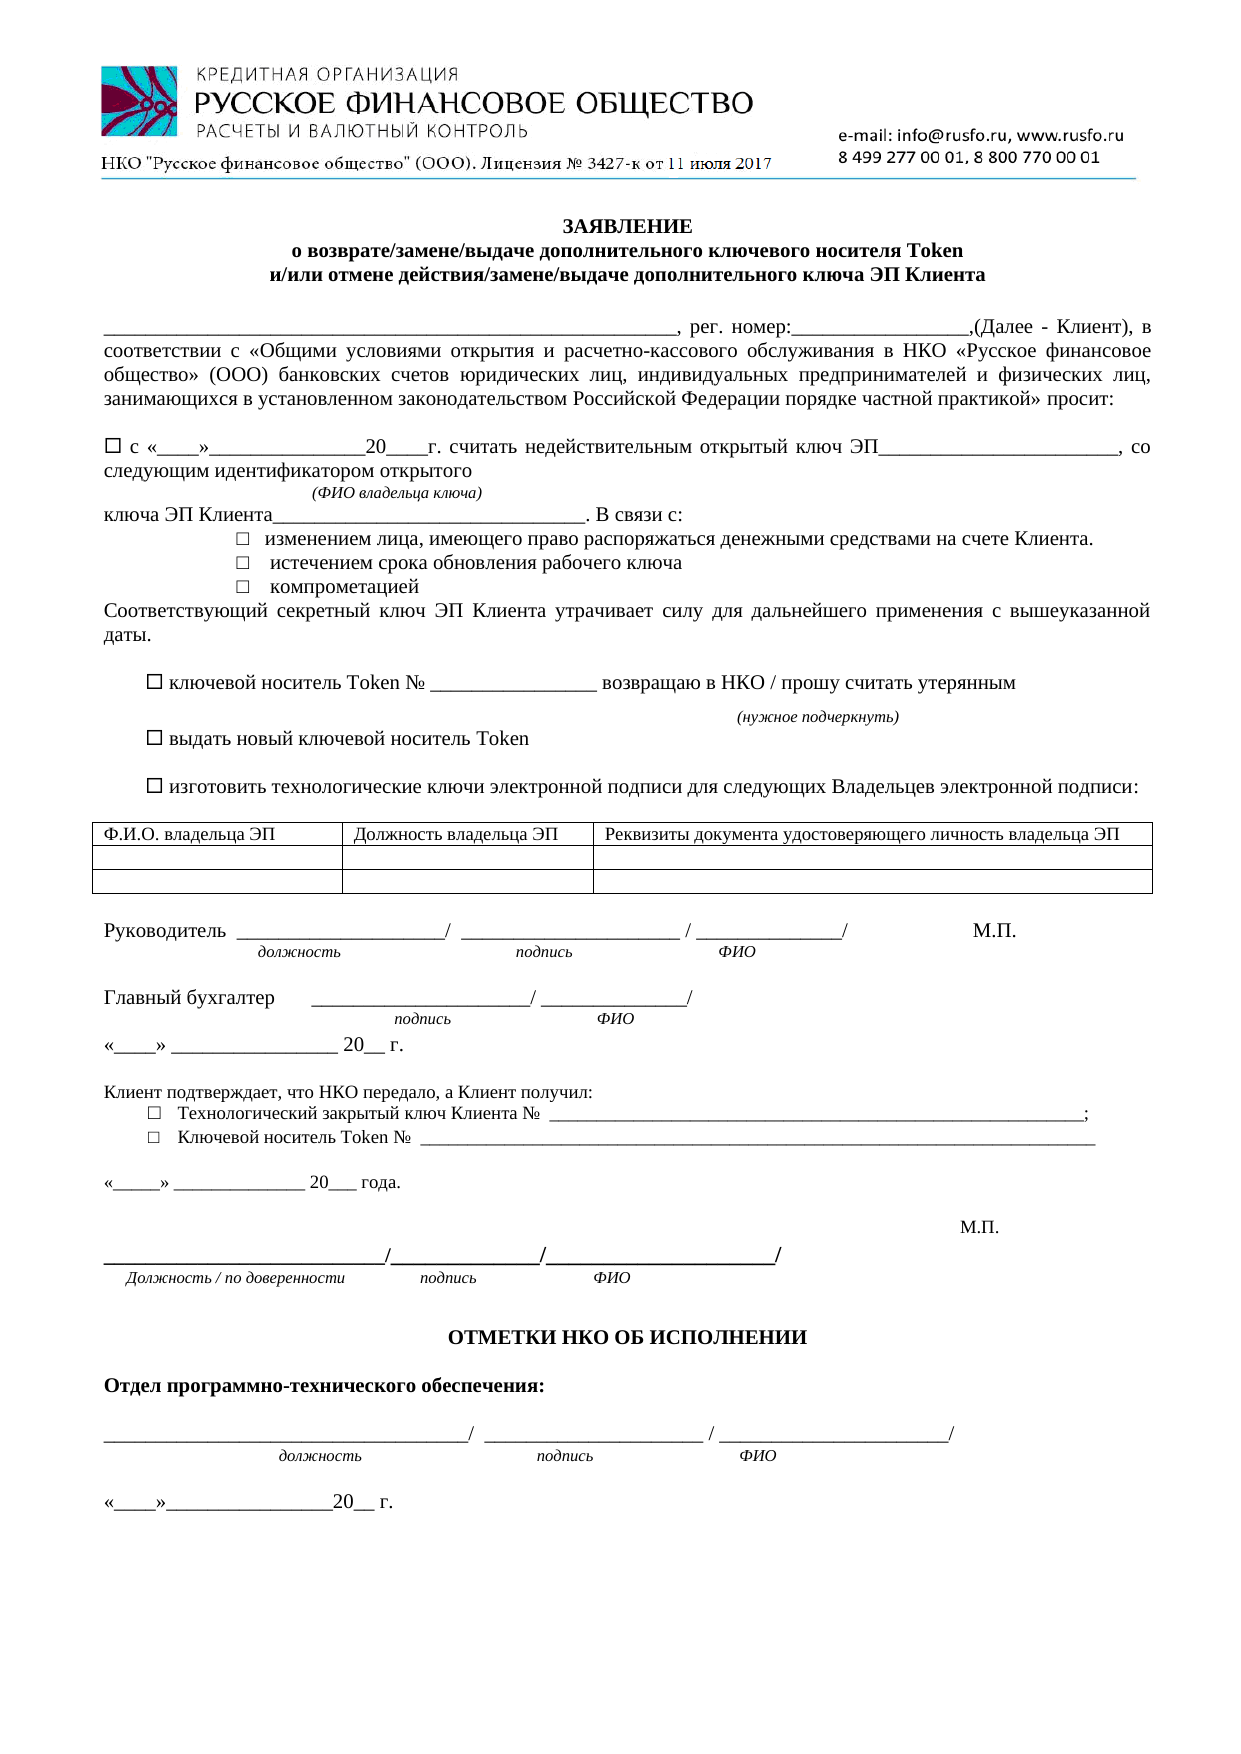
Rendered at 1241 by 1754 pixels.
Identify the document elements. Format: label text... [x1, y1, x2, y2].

text □ изменением лица, имеющего право распоряжаться денежными средствами на счете Клиента. [236, 526, 1152, 550]
list Технологический закрытый ключ Клиента № _________________________________________________________; [148, 1102, 1152, 1126]
text □ компрометацией [236, 574, 1152, 598]
text «____»________________20__ г. [103, 1488, 1152, 1513]
text выдать новый ключевой носитель Token [103, 726, 1152, 750]
text Главный бухгалтер _____________________/ ______________/ [103, 985, 1152, 1009]
text с «____»_______________20____г. считать недействительным открытый ключ ЭП_______________________, со следующим идентификатором открытого [103, 434, 1152, 482]
table_cell [594, 846, 1152, 868]
table_header Должность владельца ЭП [343, 823, 593, 844]
text Соответствующий секретный ключ ЭП Клиента утрачивает силу для дальнейшего применения с вышеуказанной даты. [103, 598, 1152, 646]
text должность подпись ФИО [103, 1445, 1152, 1464]
text подпись ФИО [103, 1009, 1152, 1028]
list Ключевой носитель Token № ________________________________________________________________________ [148, 1126, 1152, 1149]
text ключевой носитель Token № ________________ возвращаю в НКО / прошу считать утерянным [103, 670, 1152, 694]
text □ истечением срока обновления рабочего ключа [236, 550, 1152, 574]
text ОТМЕТКИ НКО ОБ ИСПОЛНЕНИИ [103, 1325, 1152, 1349]
table_cell [93, 846, 342, 868]
text М.П. [103, 1216, 1152, 1238]
text _______________________________________________________, рег. номер:_________________,(Далее - Клиент), в соответствии с «Общими условиями открытия и расчетно-кассового обслуживания в НКО «Русское финансовое общество» (ООО) банковских счетов юридических лиц, индивидуальных предпринимателей и физических лиц, занимающихся в установленном законодательством Российской Федерации порядке частной практикой» просит: [103, 314, 1152, 410]
text ключа ЭП Клиента______________________________. В связи с: [103, 502, 1152, 526]
text ___________________________/_____________/____________________/ [103, 1241, 1152, 1267]
table_cell [343, 870, 593, 892]
table_header Реквизиты документа удостоверяющего личность владельца ЭП [594, 823, 1152, 844]
table_cell [594, 870, 1152, 892]
text Клиент подтверждает, что НКО передало, а Клиент получил: [103, 1081, 1152, 1102]
text изготовить технологические ключи электронной подписи для следующих Владельцев электронной подписи: [103, 774, 1152, 798]
table_header Ф.И.О. владельца ЭП [93, 823, 342, 844]
text о возврате/замене/выдаче дополнительного ключевого носителя Token [103, 238, 1152, 262]
text должность подпись ФИО [103, 942, 1152, 961]
text (нужное подчеркнуть) [103, 707, 1152, 726]
text «____» ________________ 20__ г. [103, 1032, 1152, 1056]
text ЗАЯВЛЕНИЕ [103, 214, 1152, 238]
text Должность / по доверенности подпись ФИО [103, 1267, 1152, 1287]
table_cell [343, 846, 593, 868]
text (ФИО владельца ключа) [103, 482, 1152, 502]
table_cell [93, 870, 342, 892]
text «_____» ______________ 20___ года. [103, 1171, 1152, 1192]
text ___________________________________/ _____________________ / ______________________/ [103, 1421, 1152, 1445]
text Отдел программно-технического обеспечения: [103, 1373, 1152, 1397]
picture [59, 44, 1184, 190]
text и/или отмене действия/замене/выдаче дополнительного ключа ЭП Клиента [103, 262, 1152, 286]
text Руководитель ____________________/ _____________________ / ______________/ М.П. [103, 918, 1152, 942]
